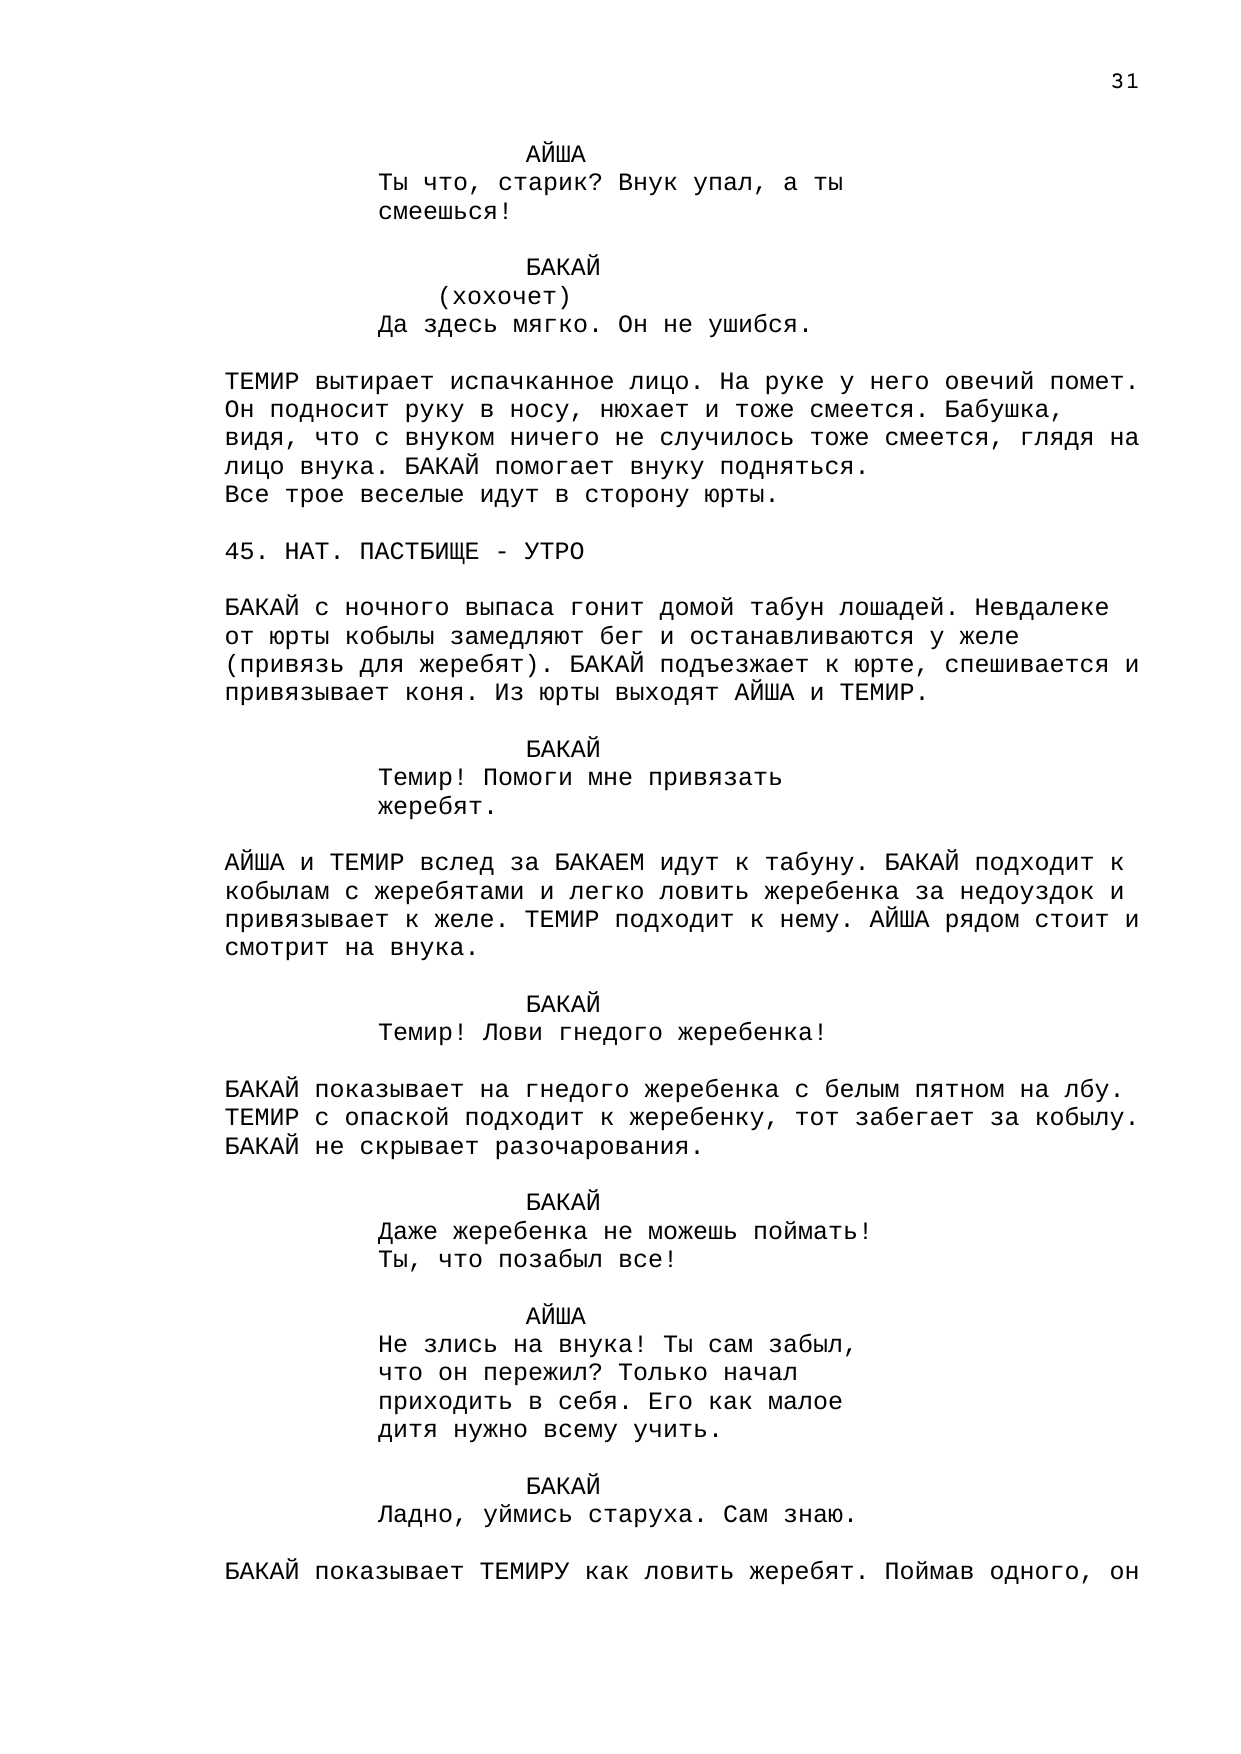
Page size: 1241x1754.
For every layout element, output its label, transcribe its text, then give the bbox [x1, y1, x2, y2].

text ТЕМИР вытирает испачканное лицо. На руке у него овечий помет. Он подносит руку в носу, нюхает и тоже смеется. Бабушка, видя, что с внуком ничего не случилось тоже смеется, глядя на лицо внука. БАКАЙ помогает внуку подняться. [224, 368, 1140, 482]
text БАКАЙ [526, 1473, 1107, 1502]
text БАКАЙ [526, 737, 1107, 765]
text АЙША [526, 1303, 1107, 1332]
text Все трое веселые идут в сторону юрты. [224, 482, 1140, 510]
text БАКАЙ [526, 992, 1107, 1020]
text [224, 1558, 1140, 1587]
text Даже жеребенка не можешь поймать! Ты, что позабыл все! [378, 1218, 904, 1275]
text Темир! Помоги мне привязать жеребят. [378, 765, 904, 822]
text Ты что, старик? Внук упал, а ты смеешься! [378, 170, 904, 227]
text Ладно, уймись старуха. Сам знаю. [378, 1502, 904, 1530]
text Темир! Лови гнедого жеребенка! [378, 1020, 904, 1048]
text Не злись на внука! Ты сам забыл, что он пережил? Только начал приходить в себя. Его как малое дитя нужно всему учить. [378, 1332, 904, 1445]
text БАКАЙ с ночного выпаса гонит домой табун лошадей. Невдалеке от юрты кобылы замедляют бег и останавливаются у желе (привязь для жеребят). БАКАЙ подъезжает к юрте, спешивается и привязывает коня. Из юрты выходят АЙША и ТЕМИР. [224, 595, 1140, 708]
text БАКАЙ показывает на гнедого жеребенка с белым пятном на лбу. ТЕМИР с опаской подходит к жеребенку, тот забегает за кобылу. БАКАЙ не скрывает разочарования. [224, 1077, 1140, 1162]
text (хохочет) [437, 283, 833, 312]
text 45. НАТ. ПАСТБИЩЕ - УТРО [224, 538, 1140, 567]
text БАКАЙ [526, 255, 1107, 283]
text АЙША и ТЕМИР вслед за БАКАЕМ идут к табуну. БАКАЙ подходит к кобылам с жеребятами и легко ловить жеребенка за недоуздок и привязывает к желе. ТЕМИР подходит к нему. АЙША рядом стоит и смотрит на внука. [224, 850, 1140, 963]
text БАКАЙ [526, 1190, 1107, 1218]
text АЙША [526, 142, 1107, 170]
text Да здесь мягко. Он не ушибся. [378, 312, 904, 340]
